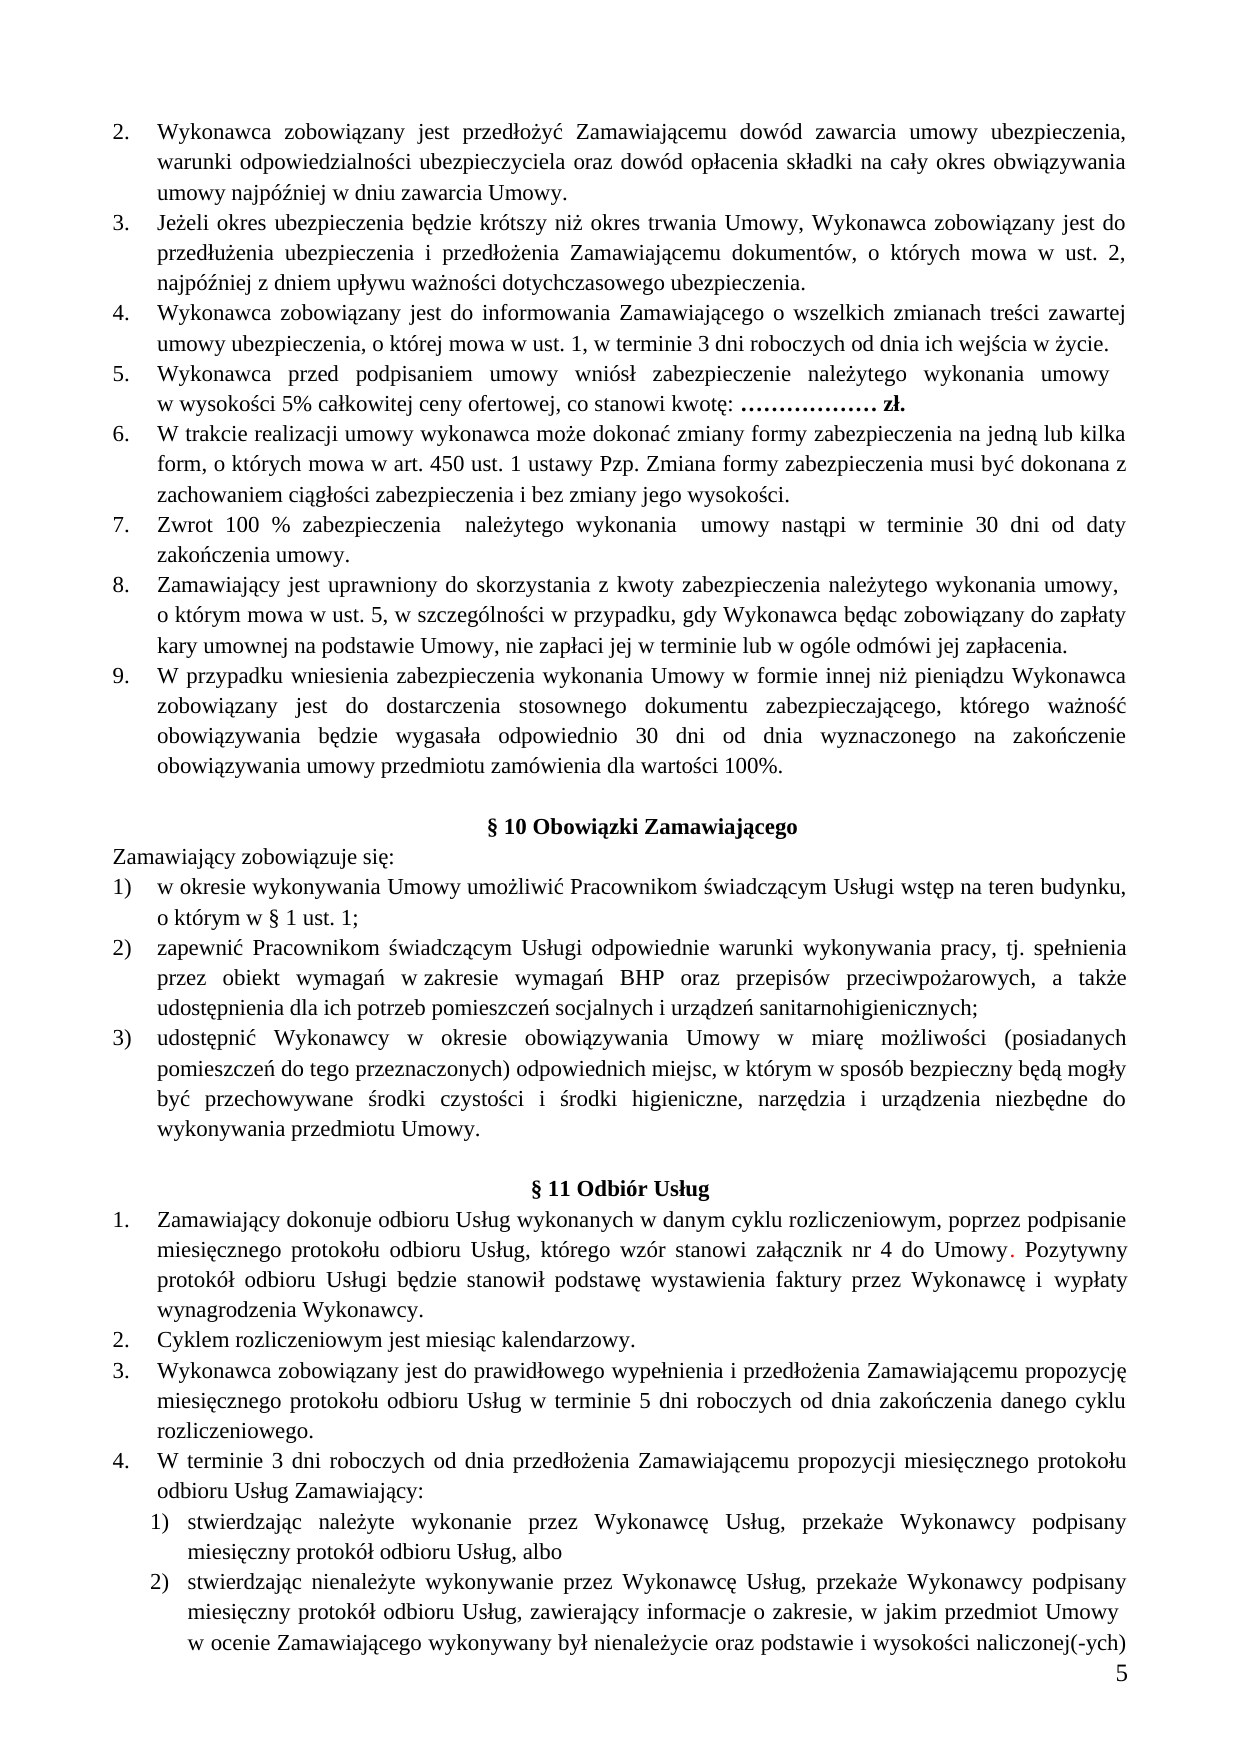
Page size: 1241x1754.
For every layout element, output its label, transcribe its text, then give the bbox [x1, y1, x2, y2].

list stwierdzając należyte wykonanie przez Wykonawcę Usług, przekaże Wykonawcy podpisany miesięczny protokół odbioru Usług, albo [150, 1508, 1128, 1564]
list Wykonawca przed podpisaniem umowy wniósł zabezpieczenie należytego wykonania umowy w wysokości 5% całkowitej ceny ofertowej, co stanowi kwotę: ……………… zł. [112, 360, 1128, 416]
list Jeżeli okres ubezpieczenia będzie krótszy niż okres trwania Umowy, Wykonawca zobowiązany jest do przedłużenia ubezpieczenia i przedłożenia Zamawiającemu dokumentów, o których mowa w ust. 2, najpóźniej z dniem upływu ważności dotychczasowego ubezpieczenia. [112, 209, 1128, 296]
list Wykonawca zobowiązany jest przedłożyć Zamawiającemu dowód zawarcia umowy ubezpieczenia, warunki odpowiedzialności ubezpieczyciela oraz dowód opłacenia składki na cały okres obwiązywania umowy najpóźniej w dniu zawarcia Umowy. [112, 118, 1128, 205]
list Wykonawca zobowiązany jest do informowania Zamawiającego o wszelkich zmianach treści zawartej umowy ubezpieczenia, o której mowa w ust. 1, w terminie 3 dni roboczych od dnia ich wejścia w życie. [112, 299, 1128, 356]
list W trakcie realizacji umowy wykonawca może dokonać zmiany formy zabezpieczenia na jedną lub kilka form, o których mowa w art. 450 ust. 1 ustawy Pzp. Zmiana formy zabezpieczenia musi być dokonana z zachowaniem ciągłości zabezpieczenia i bez zmiany jego wysokości. [112, 420, 1128, 507]
list w okresie wykonywania Umowy umożliwić Pracownikom świadczącym Usługi wstęp na teren budynku, o którym w § 1 ust. 1; [112, 873, 1128, 930]
list Zamawiający jest uprawniony do skorzystania z kwoty zabezpieczenia należytego wykonania umowy, o którym mowa w ust. 5, w szczególności w przypadku, gdy Wykonawca będąc zobowiązany do zapłaty kary umownej na podstawie Umowy, nie zapłaci jej w terminie lub w ogóle odmówi jej zapłacenia. [112, 571, 1128, 658]
text Zamawiający zobowiązuje się: [112, 843, 1128, 869]
list Wykonawca zobowiązany jest do prawidłowego wypełnienia i przedłożenia Zamawiającemu propozycję miesięcznego protokołu odbioru Usług w terminie 5 dni roboczych od dnia zakończenia danego cyklu rozliczeniowego. [112, 1357, 1128, 1443]
text § 11 Odbiór Usług [112, 1175, 1128, 1202]
list udostępnić Wykonawcy w okresie obowiązywania Umowy w miarę możliwości (posiadanych pomieszczeń do tego przeznaczonych) odpowiednich miejsc, w którym w sposób bezpieczny będą mogły być przechowywane środki czystości i środki higieniczne, narzędzia i urządzenia niezbędne do wykonywania przedmiotu Umowy. [112, 1024, 1128, 1141]
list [150, 1568, 1128, 1655]
list W przypadku wniesienia zabezpieczenia wykonania Umowy w formie innej niż pieniądzu Wykonawca zobowiązany jest do dostarczenia stosownego dokumentu zabezpieczającego, którego ważność obowiązywania będzie wygasała odpowiednio 30 dni od dnia wyznaczonego na zakończenie obowiązywania umowy przedmiotu zamówienia dla wartości 100%. [112, 662, 1128, 779]
list zapewnić Pracownikom świadczącym Usługi odpowiednie warunki wykonywania pracy, tj. spełnienia przez obiekt wymagań w zakresie wymagań BHP oraz przepisów przeciwpożarowych, a także udostępnienia dla ich potrzeb pomieszczeń socjalnych i urządzeń sanitarnohigienicznych; [112, 934, 1128, 1021]
list Zwrot 100 % zabezpieczenia należytego wykonania umowy nastąpi w terminie 30 dni od daty zakończenia umowy. [112, 511, 1128, 567]
list Cyklem rozliczeniowym jest miesiąc kalendarzowy. [112, 1326, 1128, 1353]
list Zamawiający dokonuje odbioru Usług wykonanych w danym cyklu rozliczeniowym, poprzez podpisanie miesięcznego protokołu odbioru Usług, którego wzór stanowi załącznik nr 4 do Umowy. Pozytywny protokół odbioru Usługi będzie stanowił podstawę wystawienia faktury przez Wykonawcę i wypłaty wynagrodzenia Wykonawcy. [112, 1206, 1128, 1323]
text § 10 Obowiązki Zamawiającego [157, 813, 1128, 839]
list W terminie 3 dni roboczych od dnia przedłożenia Zamawiającemu propozycji miesięcznego protokołu odbioru Usług Zamawiający: [112, 1447, 1128, 1504]
